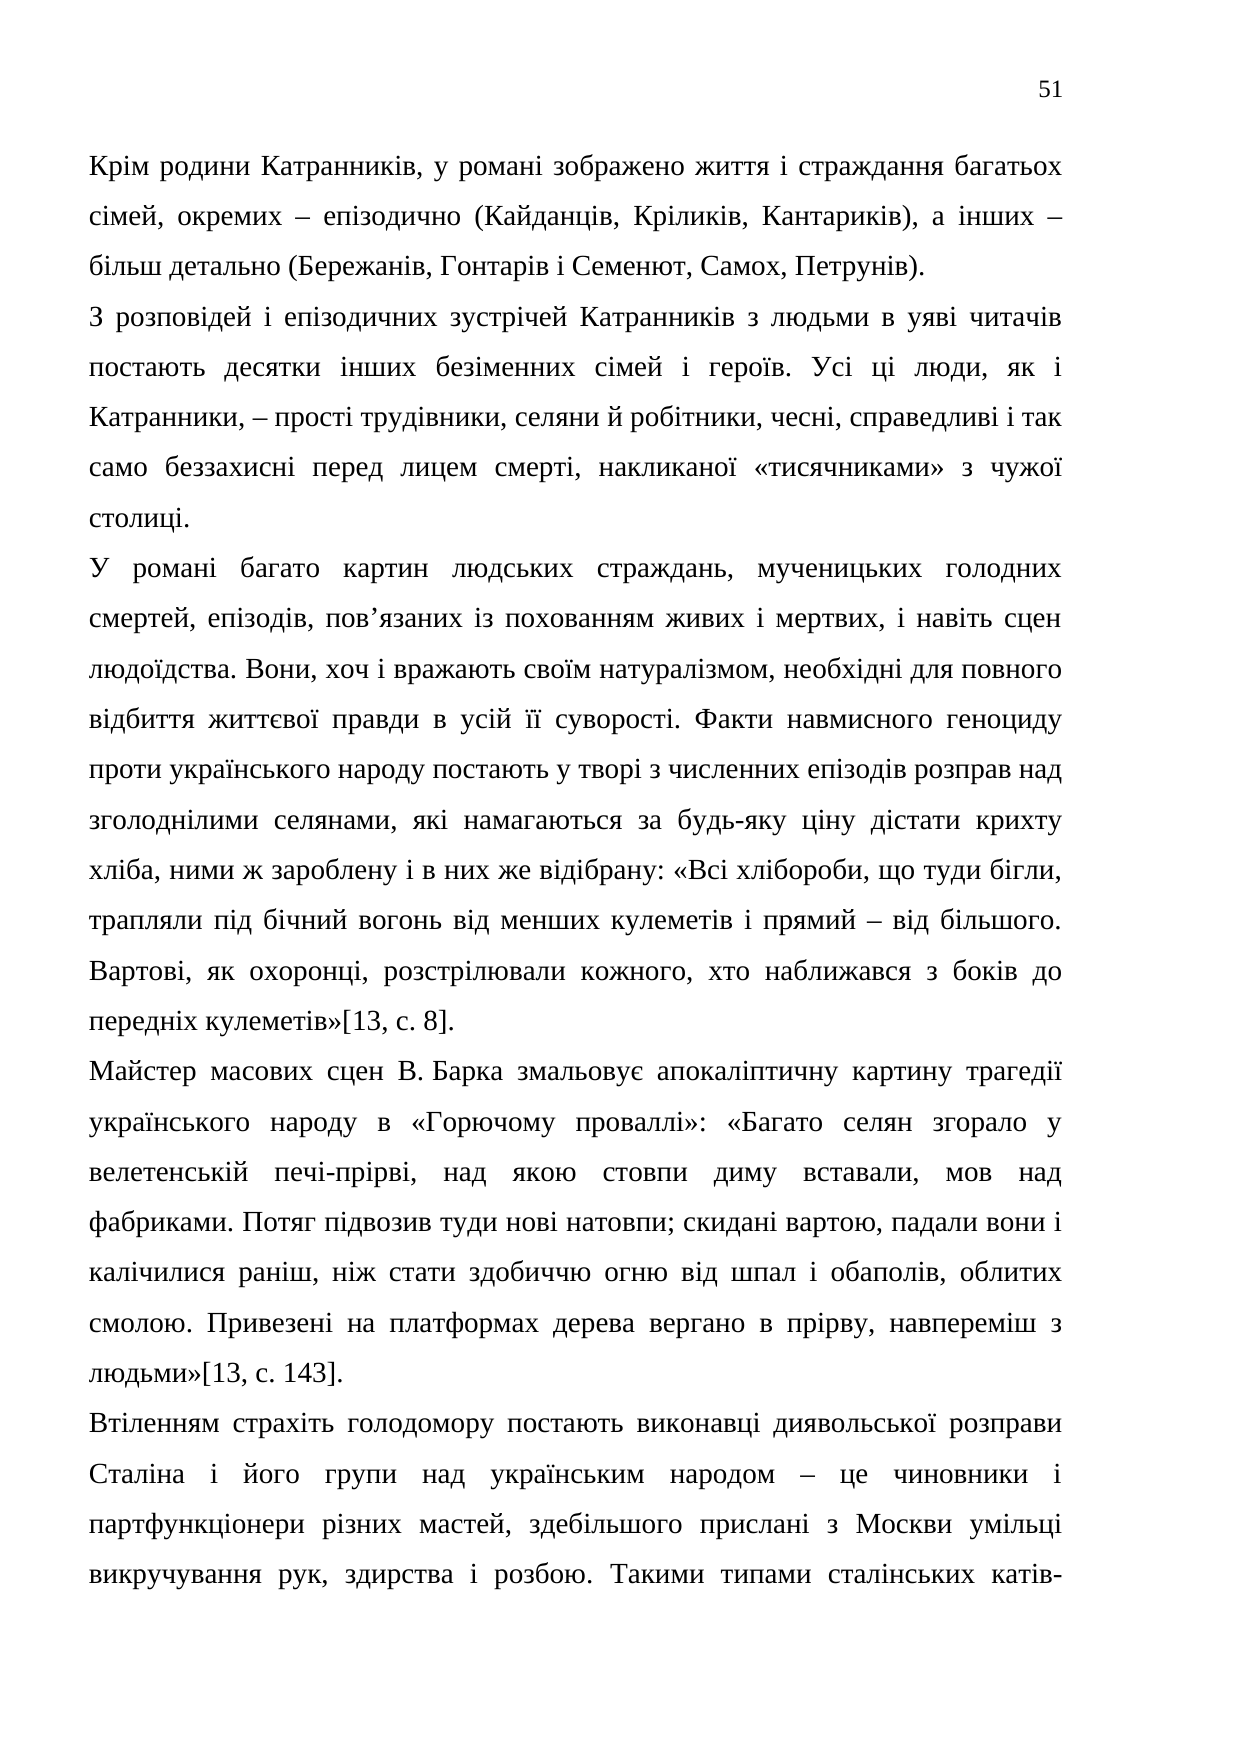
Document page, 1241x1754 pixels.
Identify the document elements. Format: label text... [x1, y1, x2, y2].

text Крім родини Катранників, у романі зображено життя і страждання багатьох сімей, окремих – епізодично (Кайданців, Кріликів, Кантариків), а інших – більш детально (Бережанів, Гонтарів і Семенют, Самох, Петрунів). [89, 148, 1063, 282]
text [89, 1406, 1063, 1590]
text У романі багато картин людських страждань, мученицьких голодних смертей, епізодів, пов’язаних із похованням живих і мертвих, і навіть сцен людоїдства. Вони, хоч і вражають своїм натуралізмом, необхідні для повного відбиття життєвої правди в усій її суворості. Факти навмисного геноциду проти українського народу постають у творі з численних епізодів розправ над зголоднілими селянами, які намагаються за будь-яку ціну дістати крихту хліба, ними ж зароблену і в них же відібрану: «Всі хлібороби, що туди бігли, трапляли під бічний вогонь від менших кулеметів і прямий – від більшого. Вартові, як охоронці, розстрілювали кожного, хто наближався з боків до передніх кулеметів»[13, с. 8]. [89, 550, 1063, 1037]
text Майстер масових сцен В. Барка змальовує апокаліптичну картину трагедії українського народу в «Горючому проваллі»: «Багато селян згорало у велетенській печі-прірві, над якою стовпи диму вставали, мов над фабриками. Потяг підвозив туди нові натовпи; скидані вартою, падали вони і калічилися раніш, ніж стати здобиччю огню від шпал і обаполів, облитих смолою. Привезені на платформах дерева вергано в прірву, навпереміш з людьми»[13, с. 143]. [89, 1053, 1063, 1389]
text З розповідей і епізодичних зустрічей Катранників з людьми в уяві читачів постають десятки інших безіменних сімей і героїв. Усі ці люди, як і Катранники, – прості трудівники, селяни й робітники, чесні, справедливі і так само беззахисні перед лицем смерті, накликаної «тисячниками» з чужої столиці. [89, 299, 1063, 533]
